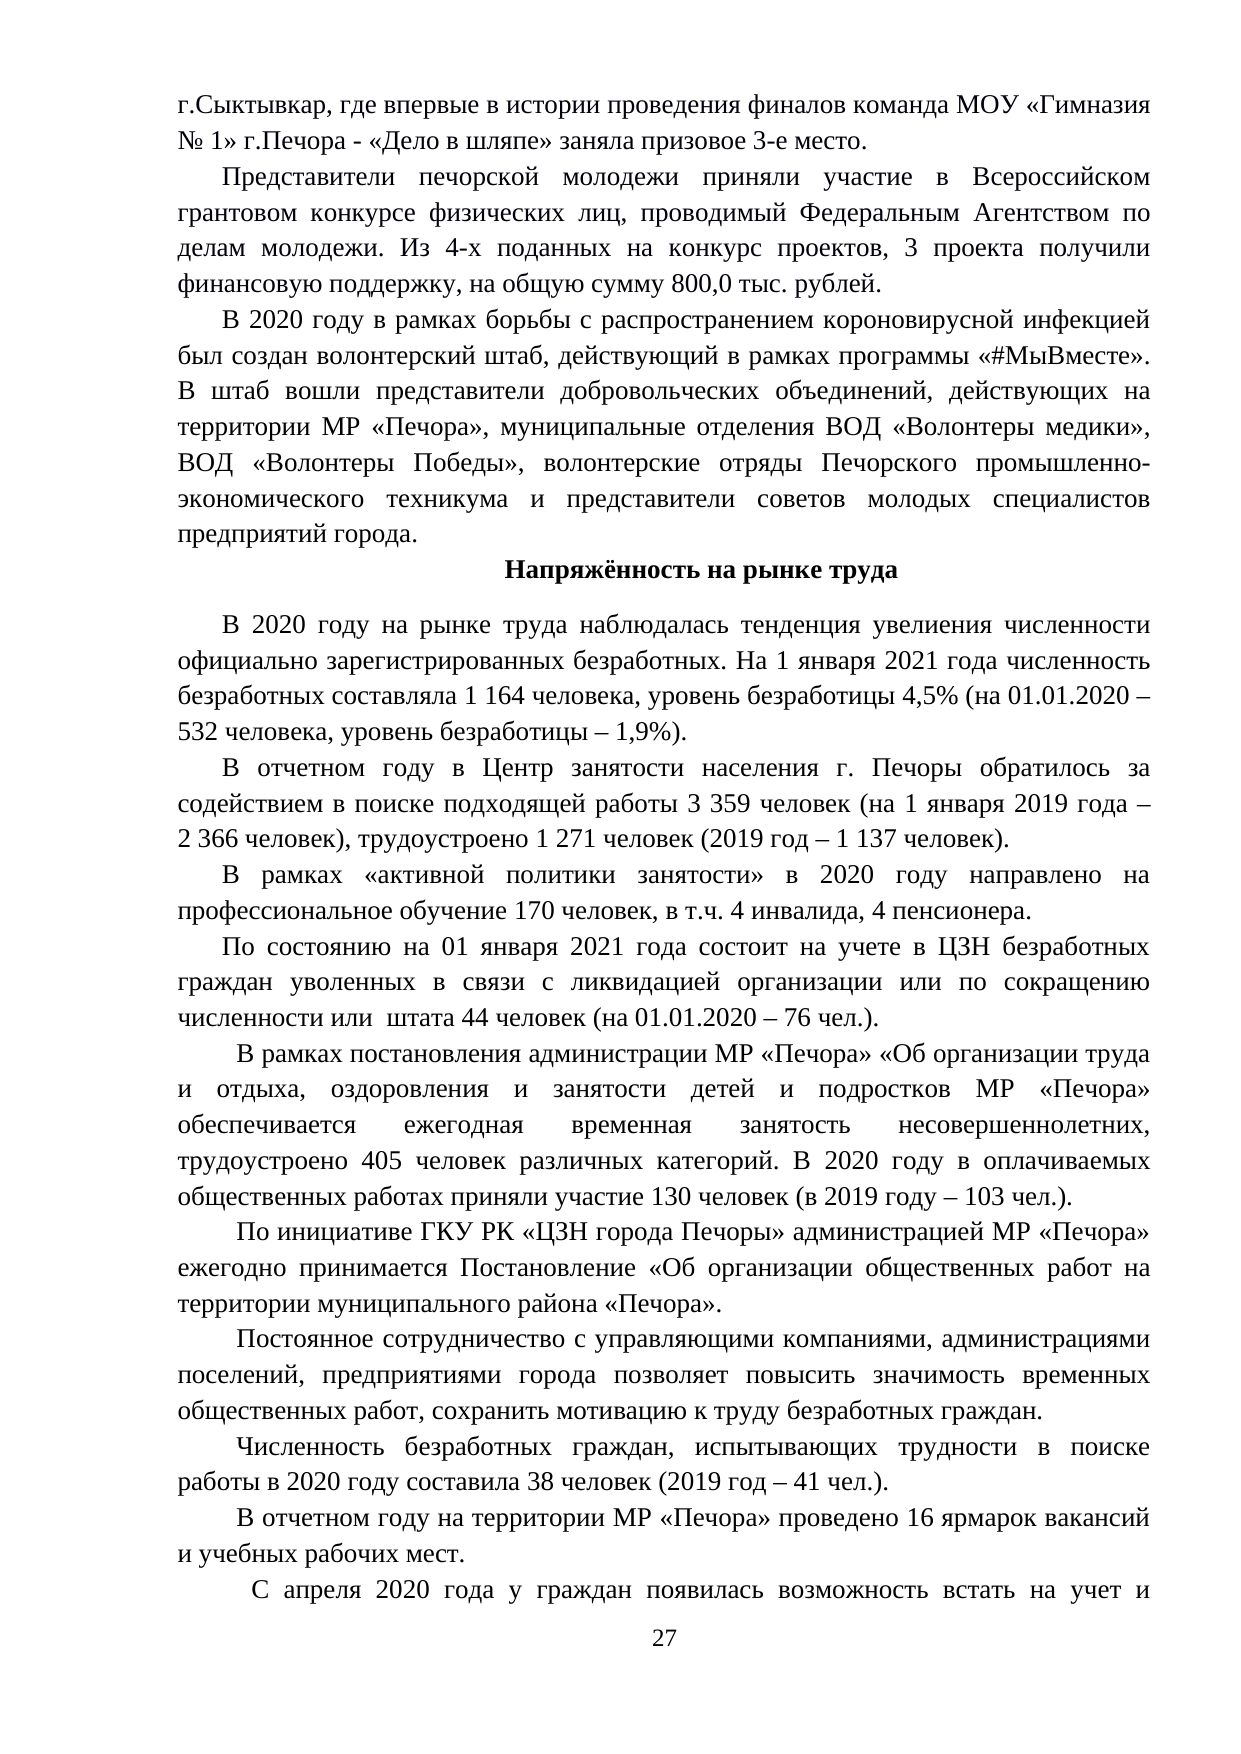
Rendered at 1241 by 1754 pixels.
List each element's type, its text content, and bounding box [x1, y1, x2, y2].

text В отчетном году в Центр занятости населения г. Печоры обратилось за содействием в поиске подходящей работы 3 359 человек (на 1 января 2019 года – 2 366 человек), трудоустроено 1 271 человек (2019 год – 1 137 человек). [177, 751, 1152, 853]
text Напряжённость на рынке труда [177, 553, 1152, 584]
text В 2020 году на рынке труда наблюдалась тенденция увелиения численности официально зарегистрированных безработных. На 1 января 2021 года численность безработных составляла 1 164 человека, уровень безработицы 4,5% (на 01.01.2020 – 532 человека, уровень безработицы – 1,9%). [177, 608, 1152, 746]
text Постоянное сотрудничество с управляющими компаниями, администрациями поселений, предприятиями города позволяет повысить значимость временных общественных работ, сохранить мотивацию к труду безработных граждан. [177, 1323, 1152, 1425]
text С апреля 2020 года у граждан появилась возможность встать на учет и отмечаться дистанционно через портал «Работа в России». [177, 1573, 1152, 1604]
text В рамках постановления администрации МР «Печора» «Об организации труда и отдыха, оздоровления и занятости детей и подростков МР «Печора» обеспечивается ежегодная временная занятость несовершеннолетних, трудоустроено 405 человек различных категорий. В 2020 году в оплачиваемых общественных работах приняли участие 130 человек (в 2019 году – 103 чел.). [177, 1037, 1152, 1211]
text Представители печорской молодежи приняли участие в Всероссийском грантовом конкурсе физических лиц, проводимый Федеральным Агентством по делам молодежи. Из 4-х поданных на конкурс проектов, 3 проекта получили финансовую поддержку, на общую сумму 800,0 тыс. рублей. [177, 160, 1152, 298]
text В отчетном году на территории МР «Печора» проведено 16 ярмарок вакансий и учебных рабочих мест. [177, 1501, 1152, 1568]
text По состоянию на 01 января 2021 года состоит на учете в ЦЗН безработных граждан уволенных в связи с ликвидацией организации или по сокращению численности или штата 44 человек (на 01.01.2020 – 76 чел.). [177, 929, 1152, 1032]
text В 2020 году в рамках борьбы с распространением короновирусной инфекцией был создан волонтерский штаб, действующий в рамках программы «#МыВместе». В штаб вошли представители добровольческих объединений, действующих на территории МР «Печора», муниципальные отделения ВОД «Волонтеры медики», ВОД «Волонтеры Победы», волонтерские отряды Печорского промышленно-экономического техникума и представители советов молодых специалистов предприятий города. [177, 303, 1152, 548]
text По инициативе ГКУ РК «ЦЗН города Печоры» администрацией МР «Печора» ежегодно принимается Постановление «Об организации общественных работ на территории муниципального района «Печора». [177, 1215, 1152, 1318]
text Численность безработных граждан, испытывающих трудности в поиске работы в 2020 году составила 38 человек (2019 год – 41 чел.). [177, 1430, 1152, 1497]
text В рамках «активной политики занятости» в 2020 году направлено на профессиональное обучение 170 человек, в т.ч. 4 инвалида, 4 пенсионера. [177, 858, 1152, 925]
